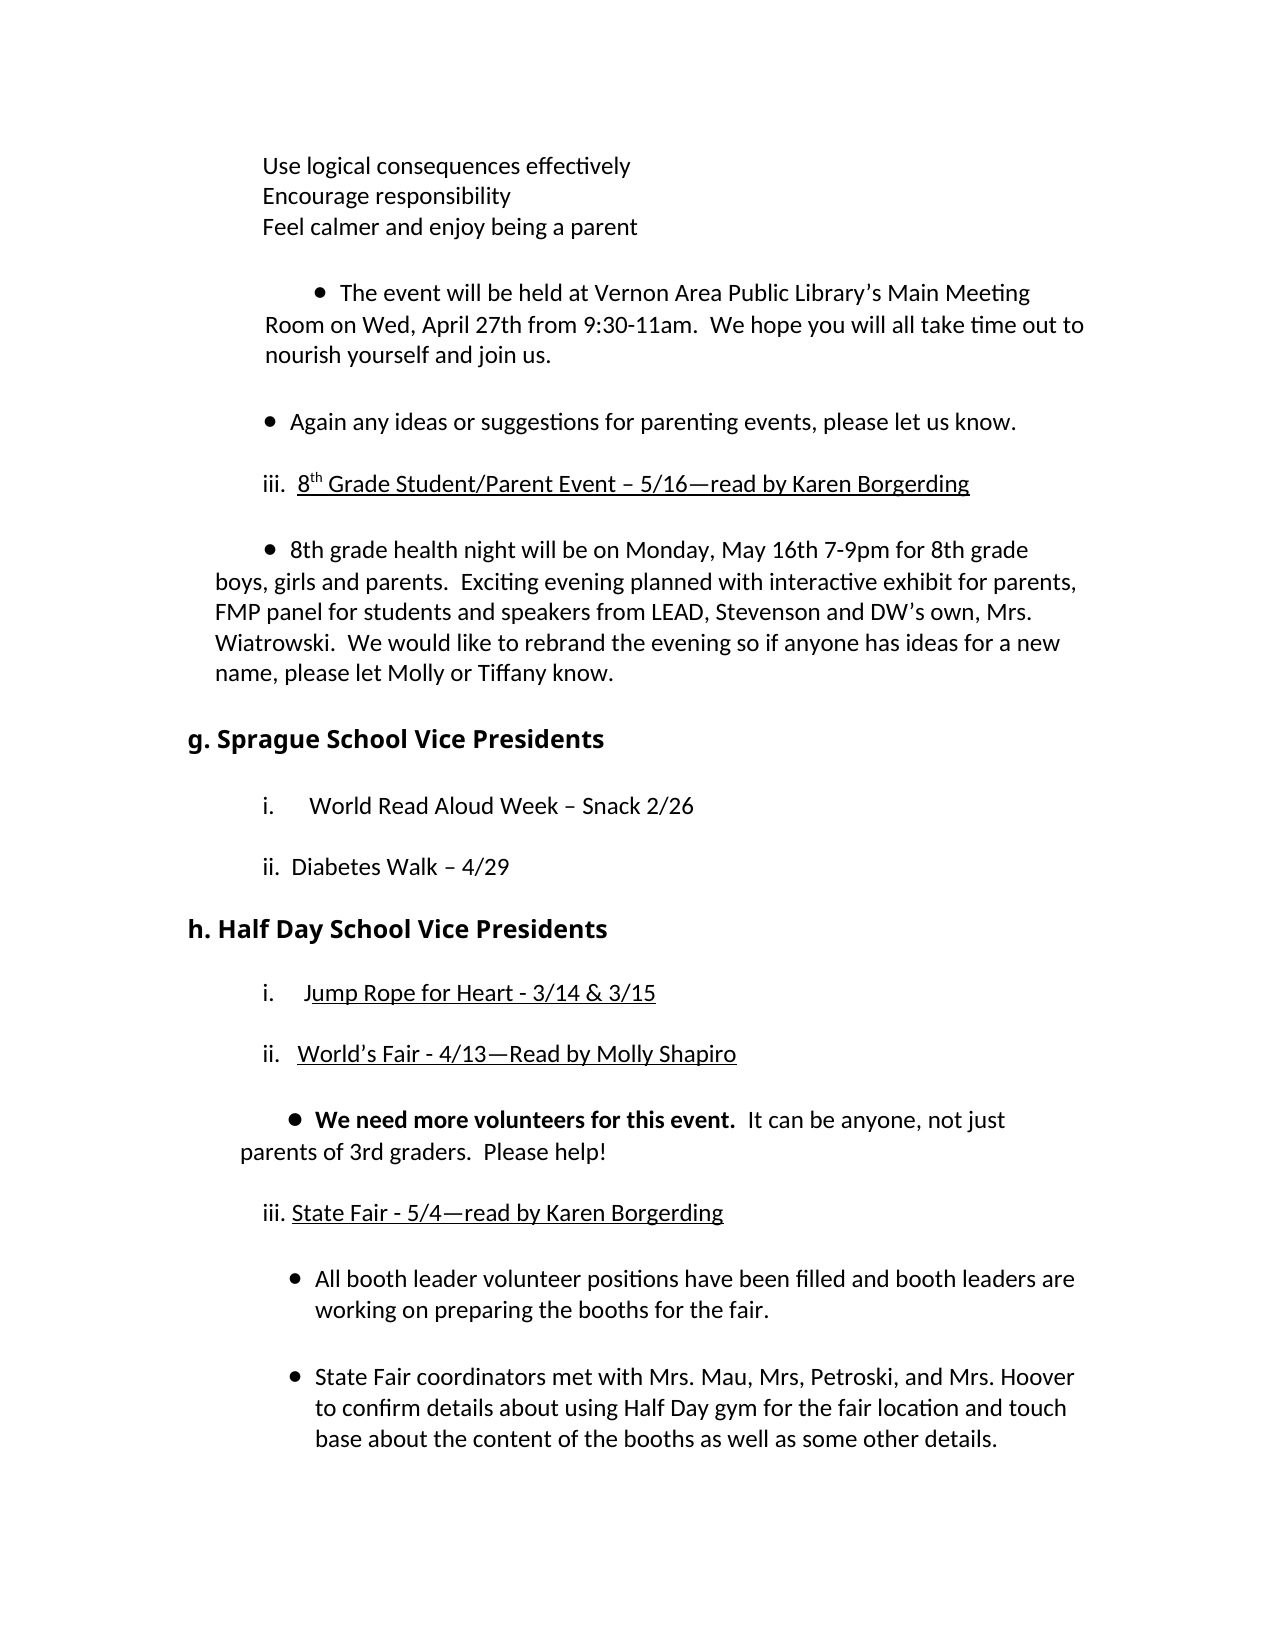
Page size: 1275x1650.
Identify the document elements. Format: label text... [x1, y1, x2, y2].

text ii. Diabetes Walk – 4/29 [187, 851, 1087, 882]
text Use logical consequences effectively [187, 150, 1087, 181]
text g. Sprague School Vice Presidents [187, 722, 1087, 756]
text iii. State Fair - 5/4—read by Karen Borgerding [262, 1197, 1087, 1227]
list Again any ideas or suggestions for parenting events, please let us know. [215, 401, 1087, 437]
text ii. World’s Fair - 4/13—Read by Molly Shapiro [187, 1038, 1087, 1068]
list The event will be held at Vernon Area Public Library’s Main Meeting Room on Wed, April 27th from 9:30-11am. We hope you will all take time out to nourish yourself and join us. [265, 272, 1087, 370]
list Jump Rope for Heart - 3/14 & 3/15 [228, 977, 1087, 1007]
list We need more volunteers for this event. It can be anyone, not just parents of 3rd graders. Please help! [240, 1099, 1087, 1166]
text iii. 8th Grade Student/Parent Event – 5/16—read by Karen Borgerding [187, 468, 1087, 498]
text Feel calmer and enjoy being a parent [187, 211, 1087, 242]
list All booth leader volunteer positions have been filled and booth leaders are working on preparing the booths for the fair. [287, 1258, 1087, 1325]
list World Read Aloud Week – Snack 2/26 [228, 790, 1087, 821]
text Encourage responsibility [187, 181, 1087, 211]
list State Fair coordinators met with Mrs. Mau, Mrs, Petroski, and Mrs. Hoover to confirm details about using Half Day gym for the fair location and touch base about the content of the booths as well as some other details. [287, 1356, 1087, 1454]
text h. Half Day School Vice Presidents [187, 912, 1087, 946]
list 8th grade health night will be on Monday, May 16th 7-9pm for 8th grade boys, girls and parents. Exciting evening planned with interactive exhibit for parents, FMP panel for students and speakers from LEAD, Stevenson and DW’s own, Mrs. Wiatrowski. We would like to rebrand the evening so if anyone has ideas for a new name, please let Molly or Tiffany know. [215, 529, 1087, 688]
